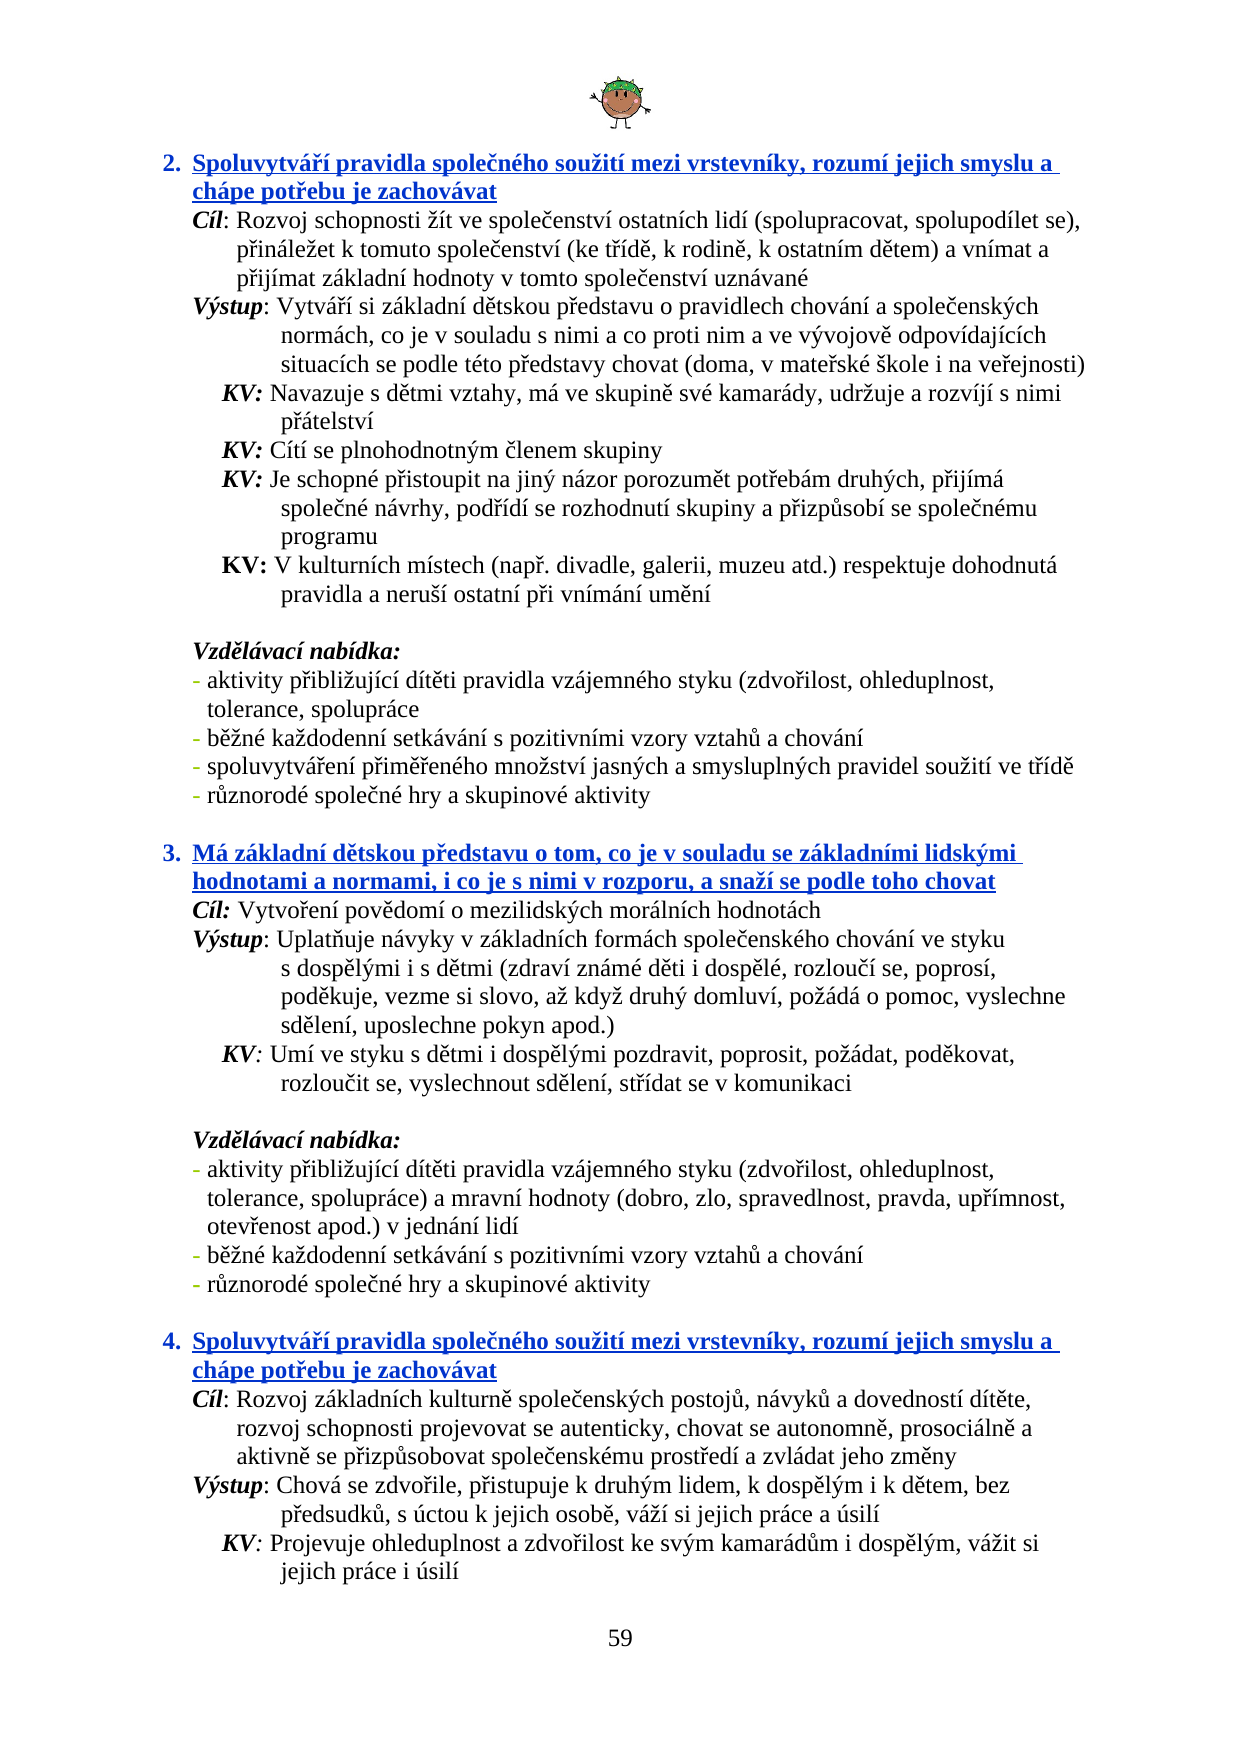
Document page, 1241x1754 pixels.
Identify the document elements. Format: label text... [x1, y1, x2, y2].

list Spoluvytváří pravidla společného soužití mezi vrstevníky, rozumí jejich smyslu a chápe potřebu je zachovávat [162, 148, 1092, 205]
text KV: V kulturních místech (např. divadle, galerii, muzeu atd.) respektuje dohodnutá pravidla a neruší ostatní při vnímání umění [222, 550, 1092, 608]
list různorodé společné hry a skupinové aktivity [192, 1269, 1092, 1298]
list běžné každodenní setkávání s pozitivními vzory vztahů a chování [192, 1240, 1092, 1269]
text Výstup: Uplatňuje návyky v základních formách společenského chování ve styku s dospělými i s dětmi (zdraví známé děti i dospělé, rozloučí se, poprosí, poděkuje, vezme si slovo, až když druhý domluví, požádá o pomoc, vyslechne sdělení, uposlechne pokyn apod.) [192, 924, 1092, 1039]
list aktivity přibližující dítěti pravidla vzájemného styku (zdvořilost, ohleduplnost, tolerance, spolupráce) a mravní hodnoty (dobro, zlo, spravedlnost, pravda, upřímnost, otevřenost apod.) v jednání lidí [192, 1154, 1092, 1240]
list aktivity přibližující dítěti pravidla vzájemného styku (zdvořilost, ohleduplnost, tolerance, spolupráce [192, 665, 1092, 723]
text KV: Projevuje ohleduplnost a zdvořilost ke svým kamarádům i dospělým, vážit si jejich práce i úsilí [222, 1528, 1092, 1585]
text Vzdělávací nabídka: [192, 1125, 1092, 1154]
text Výstup: Vytváří si základní dětskou představu o pravidlech chování a společenských normách, co je v souladu s nimi a co proti nim a ve vývojově odpovídajících situacích se podle této představy chovat (doma, v mateřské škole i na veřejnosti) [192, 291, 1092, 378]
picture [585, 73, 655, 131]
text KV: Navazuje s dětmi vztahy, má ve skupině své kamarády, udržuje a rozvíjí s nimi přátelství [222, 378, 1092, 435]
text Cíl: Rozvoj schopnosti žít ve společenství ostatních lidí (spolupracovat, spolupodílet se), přináležet k tomuto společenství (ke třídě, k rodině, k ostatním dětem) a vnímat a přijímat základní hodnoty v tomto společenství uznávané [192, 205, 1092, 291]
text KV: Cítí se plnohodnotným členem skupiny [222, 435, 1092, 464]
text KV: Umí ve styku s dětmi i dospělými pozdravit, poprosit, požádat, poděkovat, rozloučit se, vyslechnout sdělení, střídat se v komunikaci [222, 1039, 1092, 1096]
text Cíl: Rozvoj základních kulturně společenských postojů, návyků a dovedností dítěte, rozvoj schopnosti projevovat se autenticky, chovat se autonomně, prosociálně a aktivně se přizpůsobovat společenskému prostředí a zvládat jeho změny [192, 1384, 1092, 1470]
text Výstup: Chová se zdvořile, přistupuje k druhým lidem, k dospělým i k dětem, bez předsudků, s úctou k jejich osobě, váží si jejich práce a úsilí [192, 1470, 1092, 1528]
text Vzdělávací nabídka: [192, 636, 1092, 665]
list běžné každodenní setkávání s pozitivními vzory vztahů a chování [192, 723, 1092, 751]
list Spoluvytváří pravidla společného soužití mezi vrstevníky, rozumí jejich smyslu a chápe potřebu je zachovávat [162, 1326, 1092, 1384]
text KV: Je schopné přistoupit na jiný názor porozumět potřebám druhých, přijímá společné návrhy, podřídí se rozhodnutí skupiny a přizpůsobí se společnému programu [222, 464, 1092, 550]
list Má základní dětskou představu o tom, co je v souladu se základními lidskými hodnotami a normami, i co je s nimi v rozporu, a snaží se podle toho chovat [162, 838, 1092, 895]
list spoluvytváření přiměřeného množství jasných a smysluplných pravidel soužití ve třídě [192, 751, 1092, 780]
text Cíl: Vytvoření povědomí o mezilidských morálních hodnotách [192, 895, 1092, 924]
list různorodé společné hry a skupinové aktivity [192, 780, 1092, 809]
